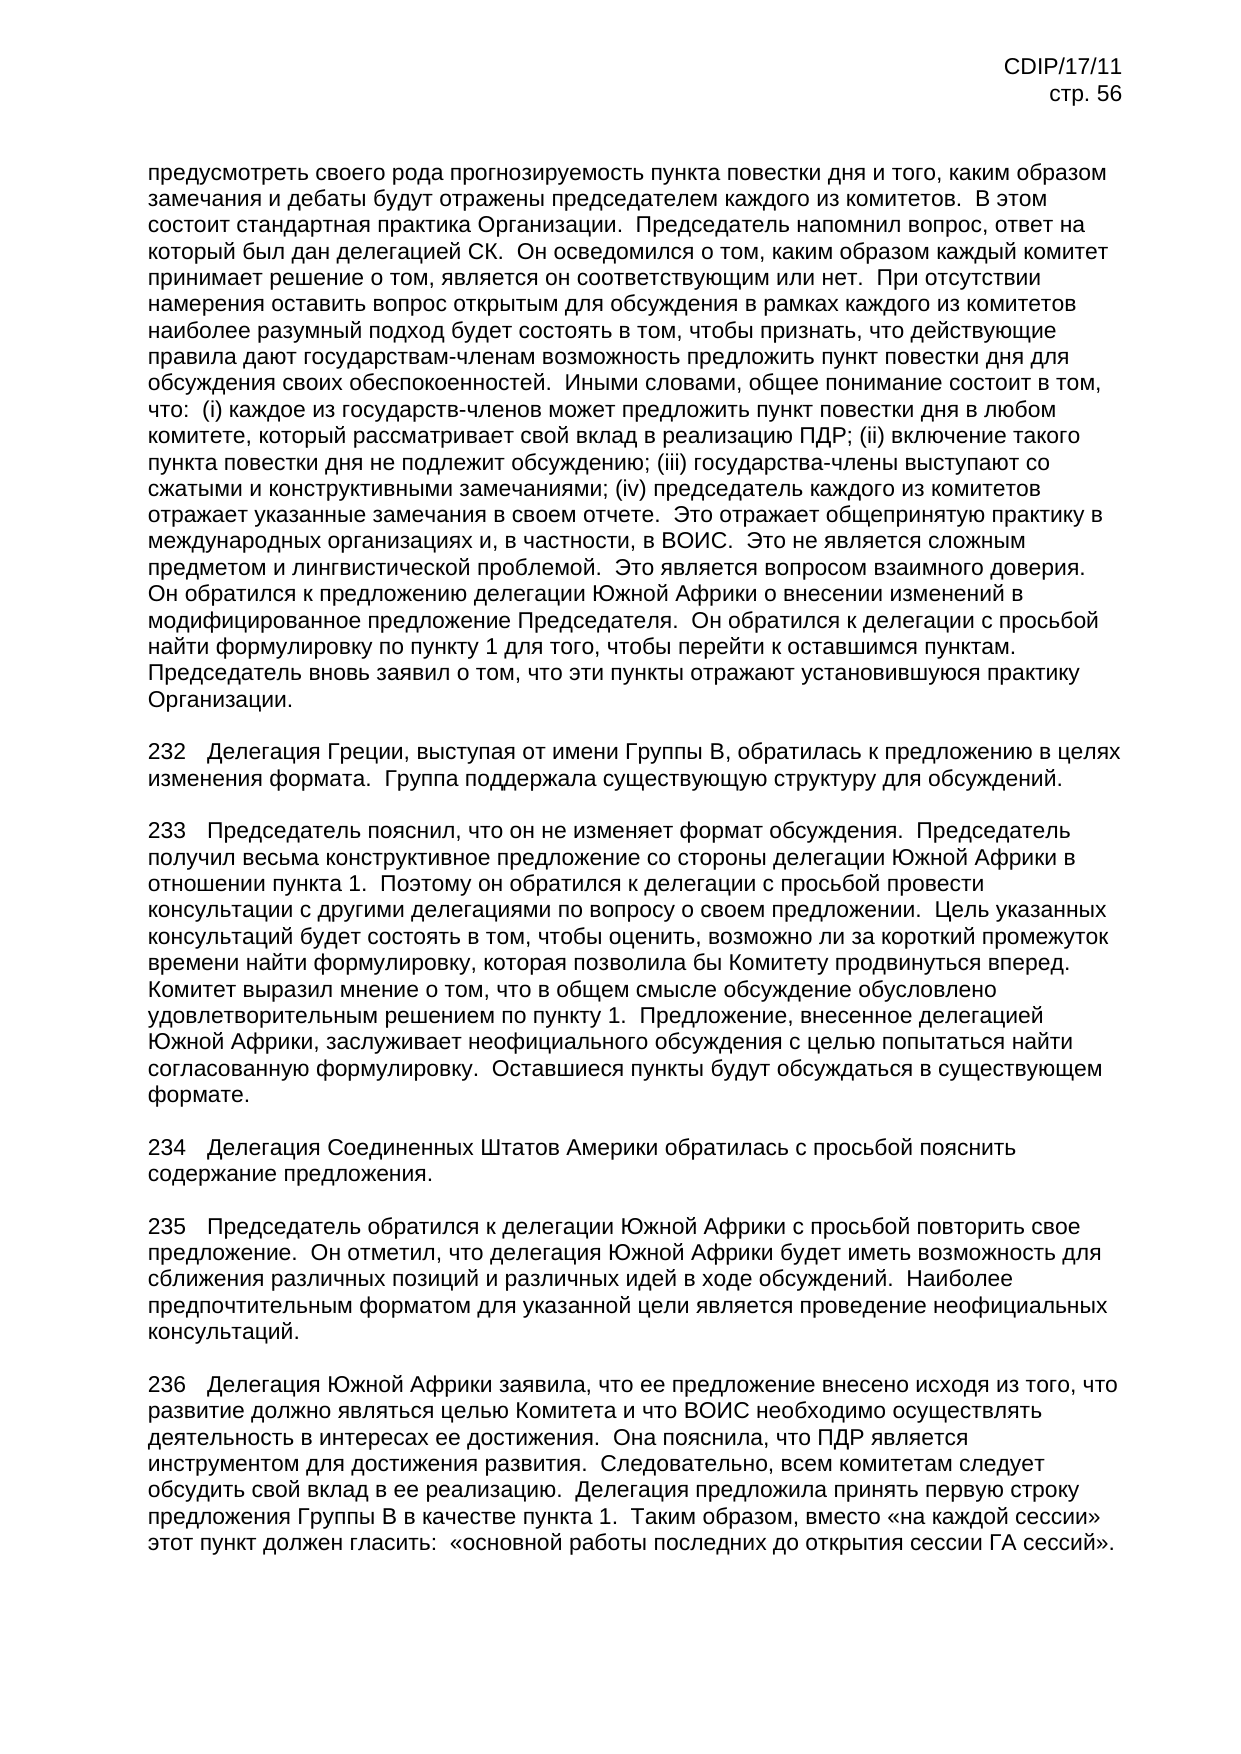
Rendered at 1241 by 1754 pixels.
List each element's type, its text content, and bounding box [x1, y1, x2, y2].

text Председатель пояснил, что он не изменяет формат обсуждения. Председатель получил весьма конструктивное предложение со стороны делегации Южной Африки в отношении пункта 1. Поэтому он обратился к делегации с просьбой провести консультации с другими делегациями по вопросу о своем предложении. Цель указанных консультаций будет состоять в том, чтобы оценить, возможно ли за короткий промежуток времени найти формулировку, которая позволила бы Комитету продвинуться вперед. Комитет выразил мнение о том, что в общем смысле обсуждение обусловлено удовлетворительным решением по пункту 1. Предложение, внесенное делегацией Южной Африки, заслуживает неофициального обсуждения с целью попытаться найти согласованную формулировку. Оставшиеся пункты будут обсуждаться в существующем формате. [148, 817, 1122, 1107]
text Делегация Греции, выступая от имени Группы B, обратилась к предложению в целях изменения формата. Группа поддержала существующую структуру для обсуждений. [148, 738, 1122, 791]
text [148, 1371, 1122, 1555]
text Председатель обратился к делегации Южной Африки с просьбой повторить свое предложение. Он отметил, что делегация Южной Африки будет иметь возможность для сближения различных позиций и различных идей в ходе обсуждений. Наиболее предпочтительным форматом для указанной цели является проведение неофициальных консультаций. [148, 1213, 1122, 1344]
text Делегация Соединенных Штатов Америки обратилась с просьбой пояснить содержание предложения. [148, 1134, 1122, 1186]
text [148, 158, 1122, 712]
